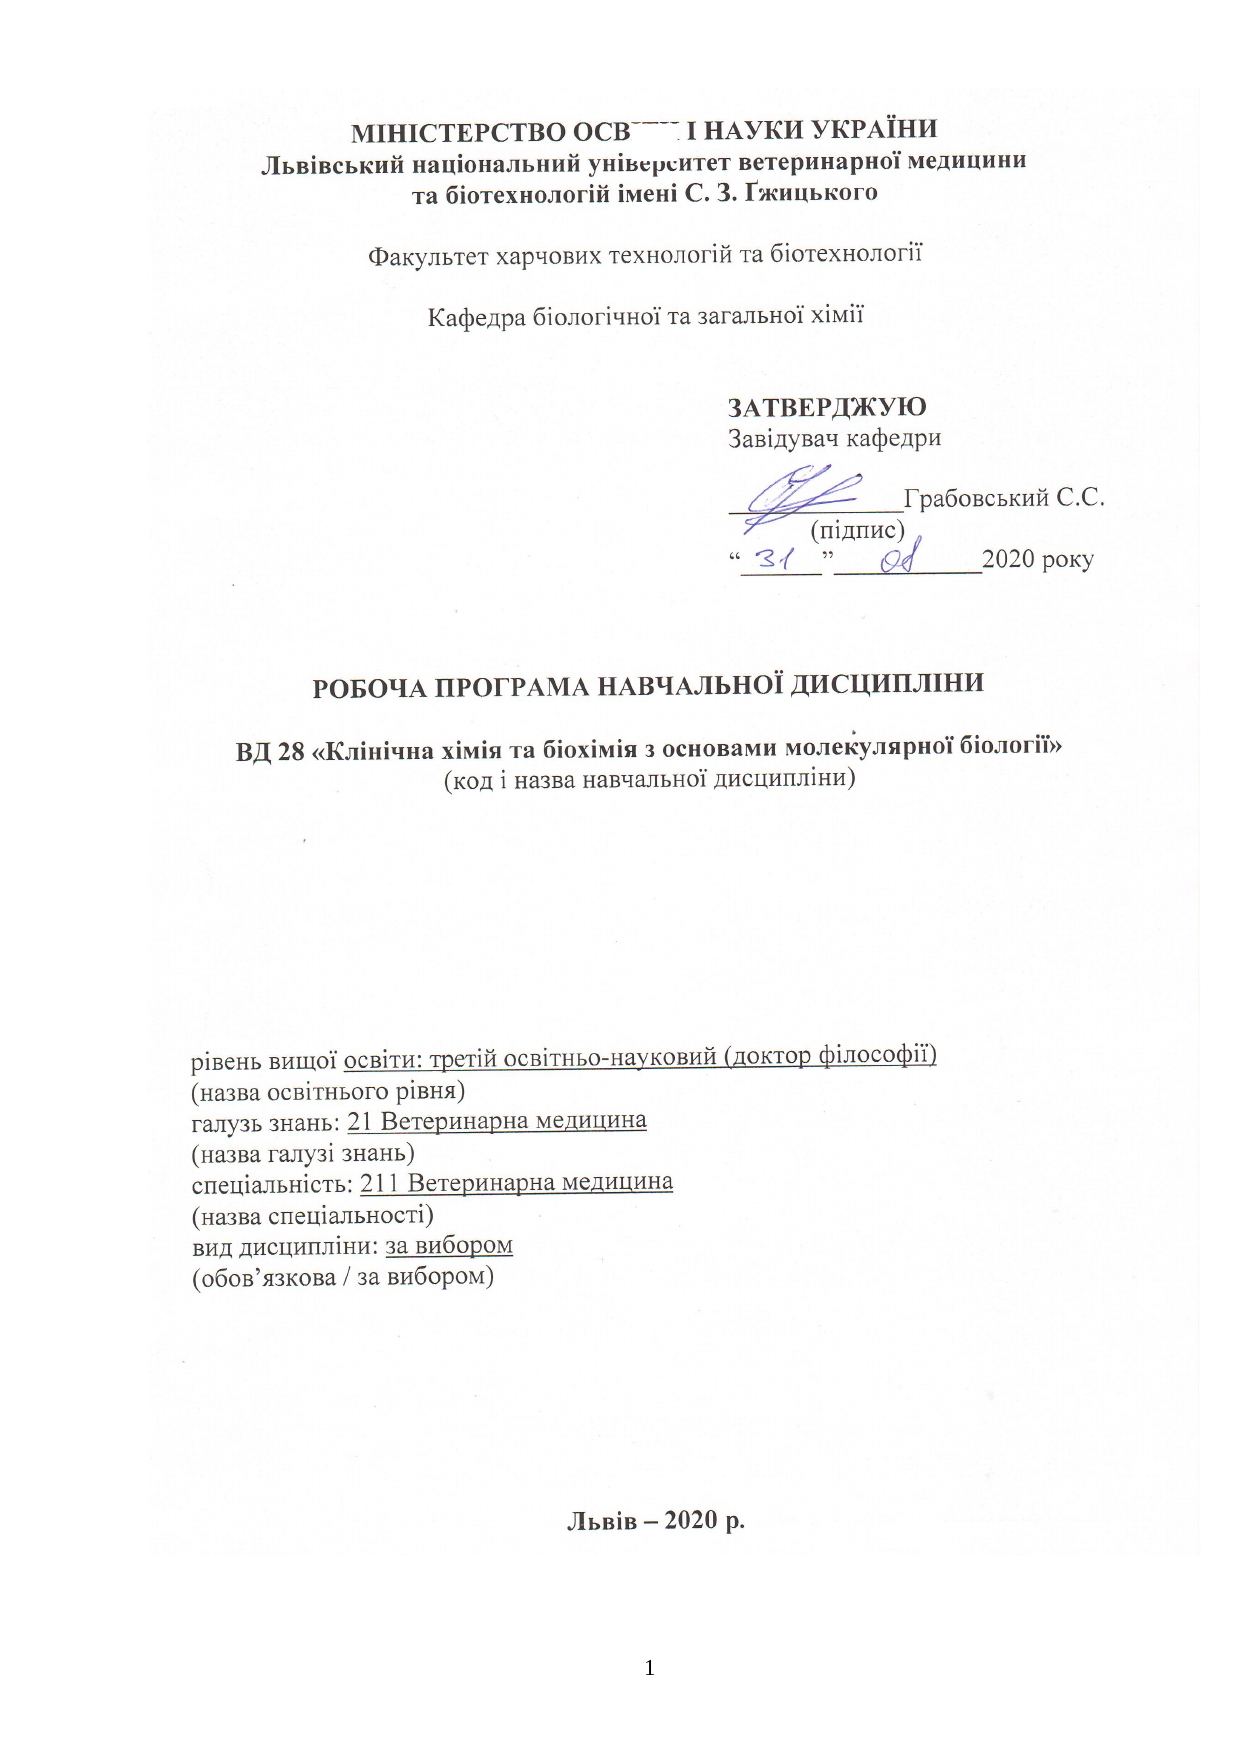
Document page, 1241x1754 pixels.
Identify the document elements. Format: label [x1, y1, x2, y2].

picture [147, 88, 1201, 1556]
